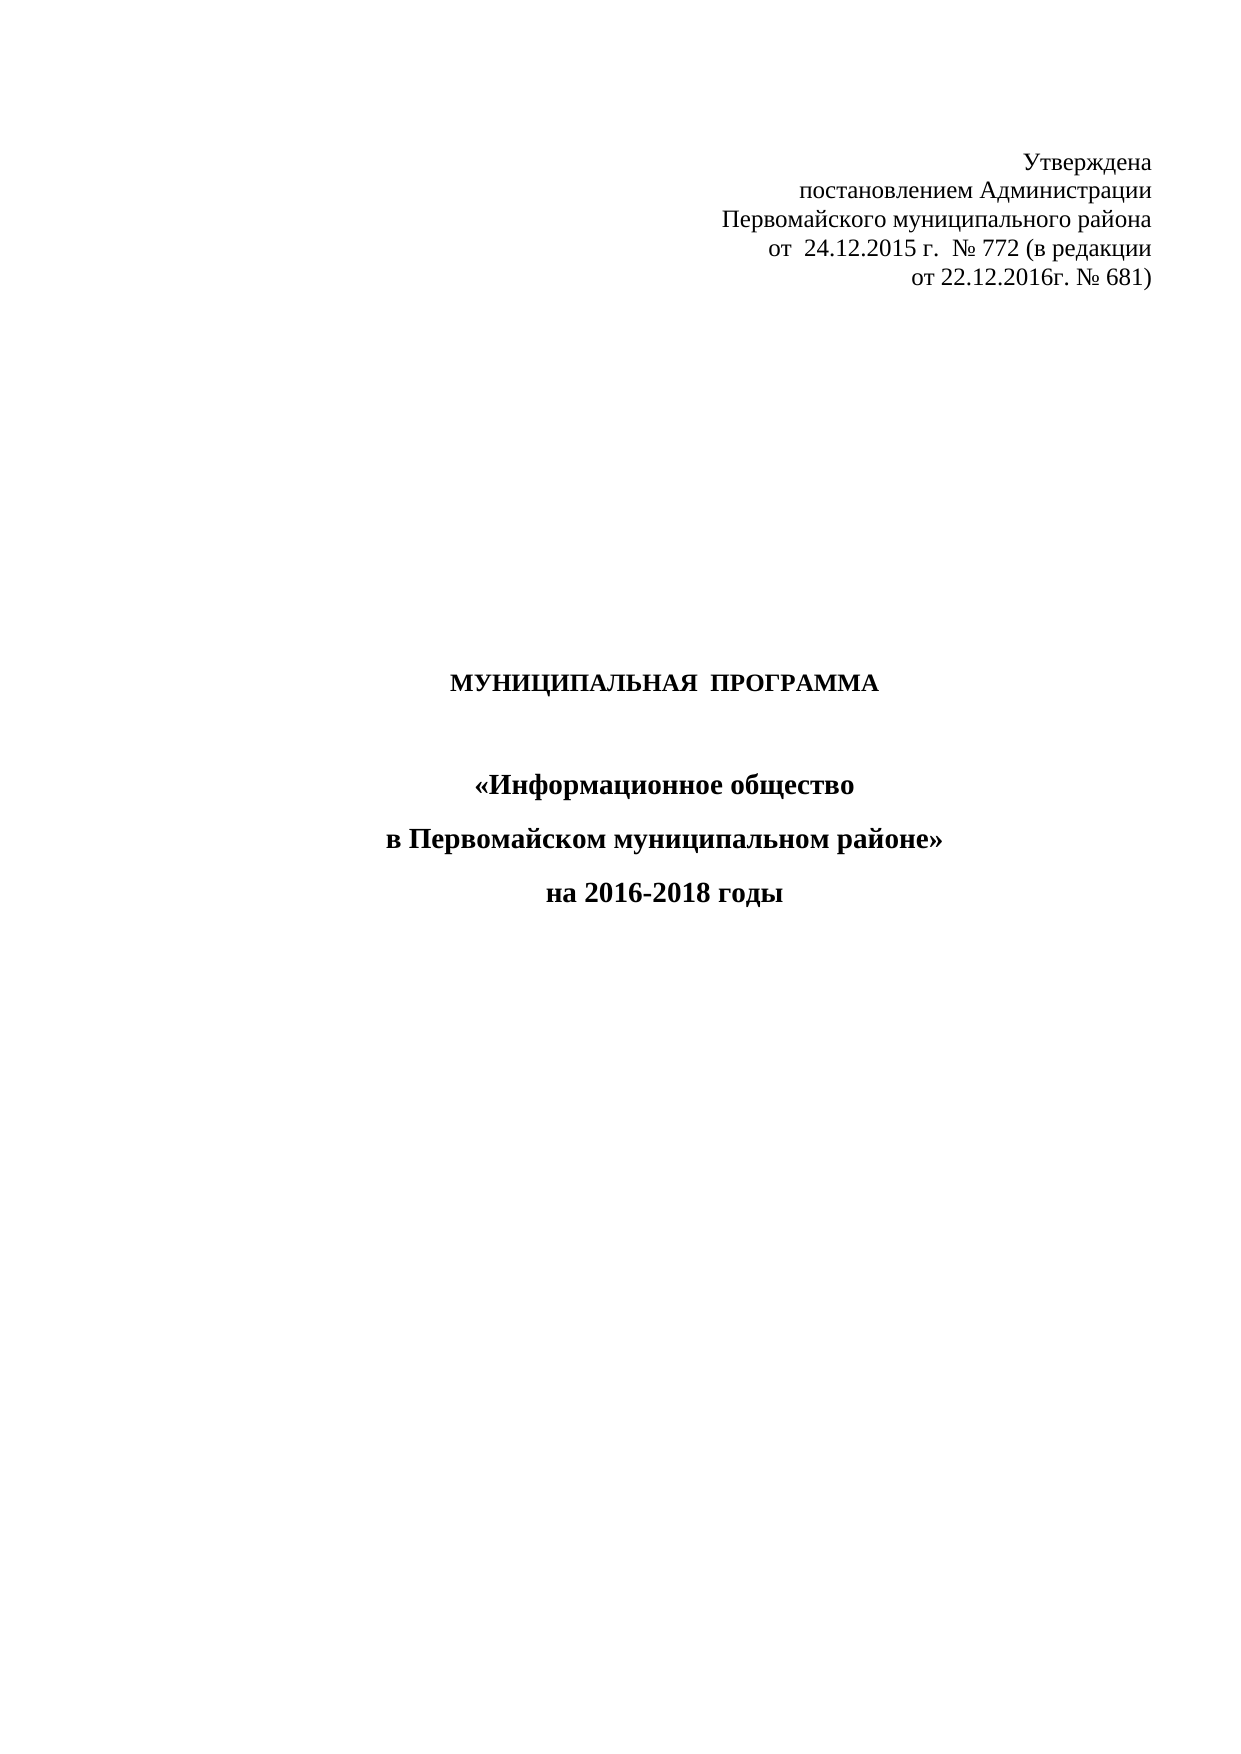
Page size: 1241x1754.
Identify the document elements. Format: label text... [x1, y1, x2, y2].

text от 22.12.2016г. № 681) [177, 262, 1152, 291]
text на 2016-2018 годы [177, 876, 1152, 909]
text МУНИЦИПАЛЬНАЯ ПРОГРАММА [177, 668, 1152, 696]
text в Первомайском муниципальном районе» [177, 821, 1152, 855]
text постановлением Администрации [177, 176, 1152, 204]
text «Информационное общество [177, 767, 1152, 800]
text от 24.12.2015 г. № 772 (в редакции [177, 233, 1152, 262]
text Первомайского муниципального района [177, 204, 1152, 233]
text Утверждена [177, 147, 1152, 176]
